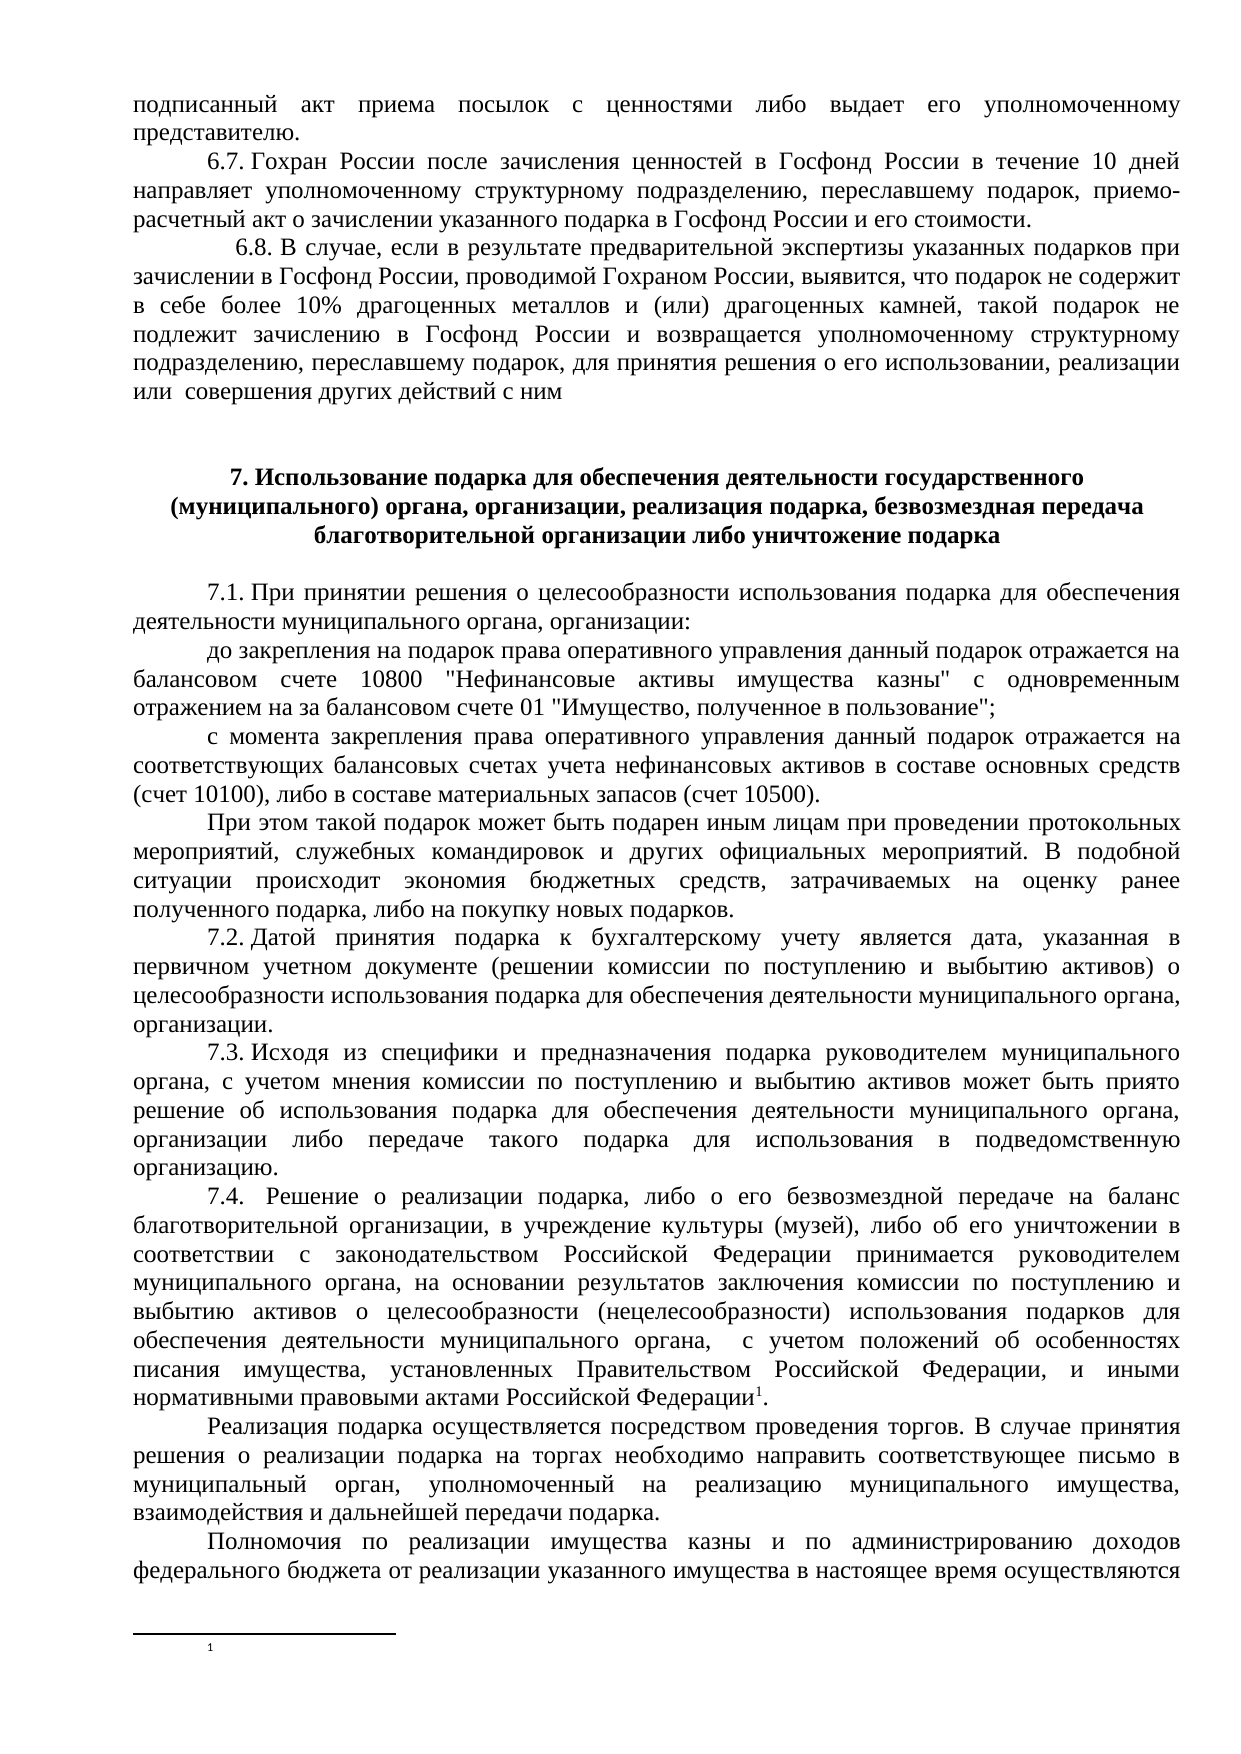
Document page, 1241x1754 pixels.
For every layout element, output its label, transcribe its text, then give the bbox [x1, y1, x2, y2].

list 7.3. Исходя из специфики и предназначения подарка руководителем муниципального органа, с учетом мнения комиссии по поступлению и выбытию активов может быть приято решение об использования подарка для обеспечения деятельности муниципального органа, организации либо передаче такого подарка для использования в подведомственную организацию. [133, 1037, 1181, 1181]
list 7.4. Решение о реализации подарка, либо о его безвозмездной передаче на баланс благотворительной организации, в учреждение культуры (музей), либо об его уничтожении в соответствии с законодательством Российской Федерации принимается руководителем муниципального органа, на основании результатов заключения комиссии по поступлению и выбытию активов о целесообразности (нецелесообразности) использования подарков для обеспечения деятельности муниципального органа, с учетом положений об особенностях писания имущества, установленных Правительством Российской Федерации, и иными нормативными правовыми актами Российской Федерации. [133, 1181, 1181, 1411]
list 7.1. При принятии решения о целесообразности использования подарка для обеспечения деятельности муниципального органа, организации: [133, 577, 1181, 635]
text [133, 89, 1181, 146]
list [133, 1526, 1181, 1584]
list При этом такой подарок может быть подарен иным лицам при проведении протокольных мероприятий, служебных командировок и других официальных мероприятий. В подобной ситуации происходит экономия бюджетных средств, затрачиваемых на оценку ранее полученного подарка, либо на покупку новых подарков. [133, 807, 1181, 922]
text 6.8. В случае, если в результате предварительной экспертизы указанных подарков при зачислении в Госфонд России, проводимой Гохраном России, выявится, что подарок не содержит в себе более 10% драгоценных металлов и (или) драгоценных камней, такой подарок не подлежит зачислению в Госфонд России и возвращается уполномоченному структурному подразделению, переславшему подарок, для принятия решения о его использовании, реализации или совершения других действий с ним [133, 232, 1181, 405]
list 7.2. Датой принятия подарка к бухгалтерскому учету является дата, указанная в первичном учетном документе (решении комиссии по поступлению и выбытию активов) о целесообразности использования подарка для обеспечения деятельности муниципального органа, организации. [133, 922, 1181, 1037]
text 6.7. Гохран России после зачисления ценностей в Госфонд России в течение 10 дней направляет уполномоченному структурному подразделению, переславшему подарок, приемо-расчетный акт о зачислении указанного подарка в Госфонд России и его стоимости. [133, 146, 1181, 232]
list с момента закрепления права оперативного управления данный подарок отражается на соответствующих балансовых счетах учета нефинансовых активов в составе основных средств (счет 10100), либо в составе материальных запасов (счет 10500). [133, 721, 1181, 807]
list Реализация подарка осуществляется посредством проведения торгов. В случае принятия решения о реализации подарка на торгах необходимо направить соответствующее письмо в муниципальный орган, уполномоченный на реализацию муниципального имущества, взаимодействия и дальнейшей передачи подарка. [133, 1411, 1181, 1526]
text 7. Использование подарка для обеспечения деятельности государственного (муниципального) органа, организации, реализация подарка, безвозмездная передача благотворительной организации либо уничтожение подарка [133, 462, 1181, 549]
list до закрепления на подарок права оперативного управления данный подарок отражается на балансовом счете 10800 "Нефинансовые активы имущества казны" с одновременным отражением на за балансовом счете 01 "Имущество, полученное в пользование"; [133, 635, 1181, 721]
